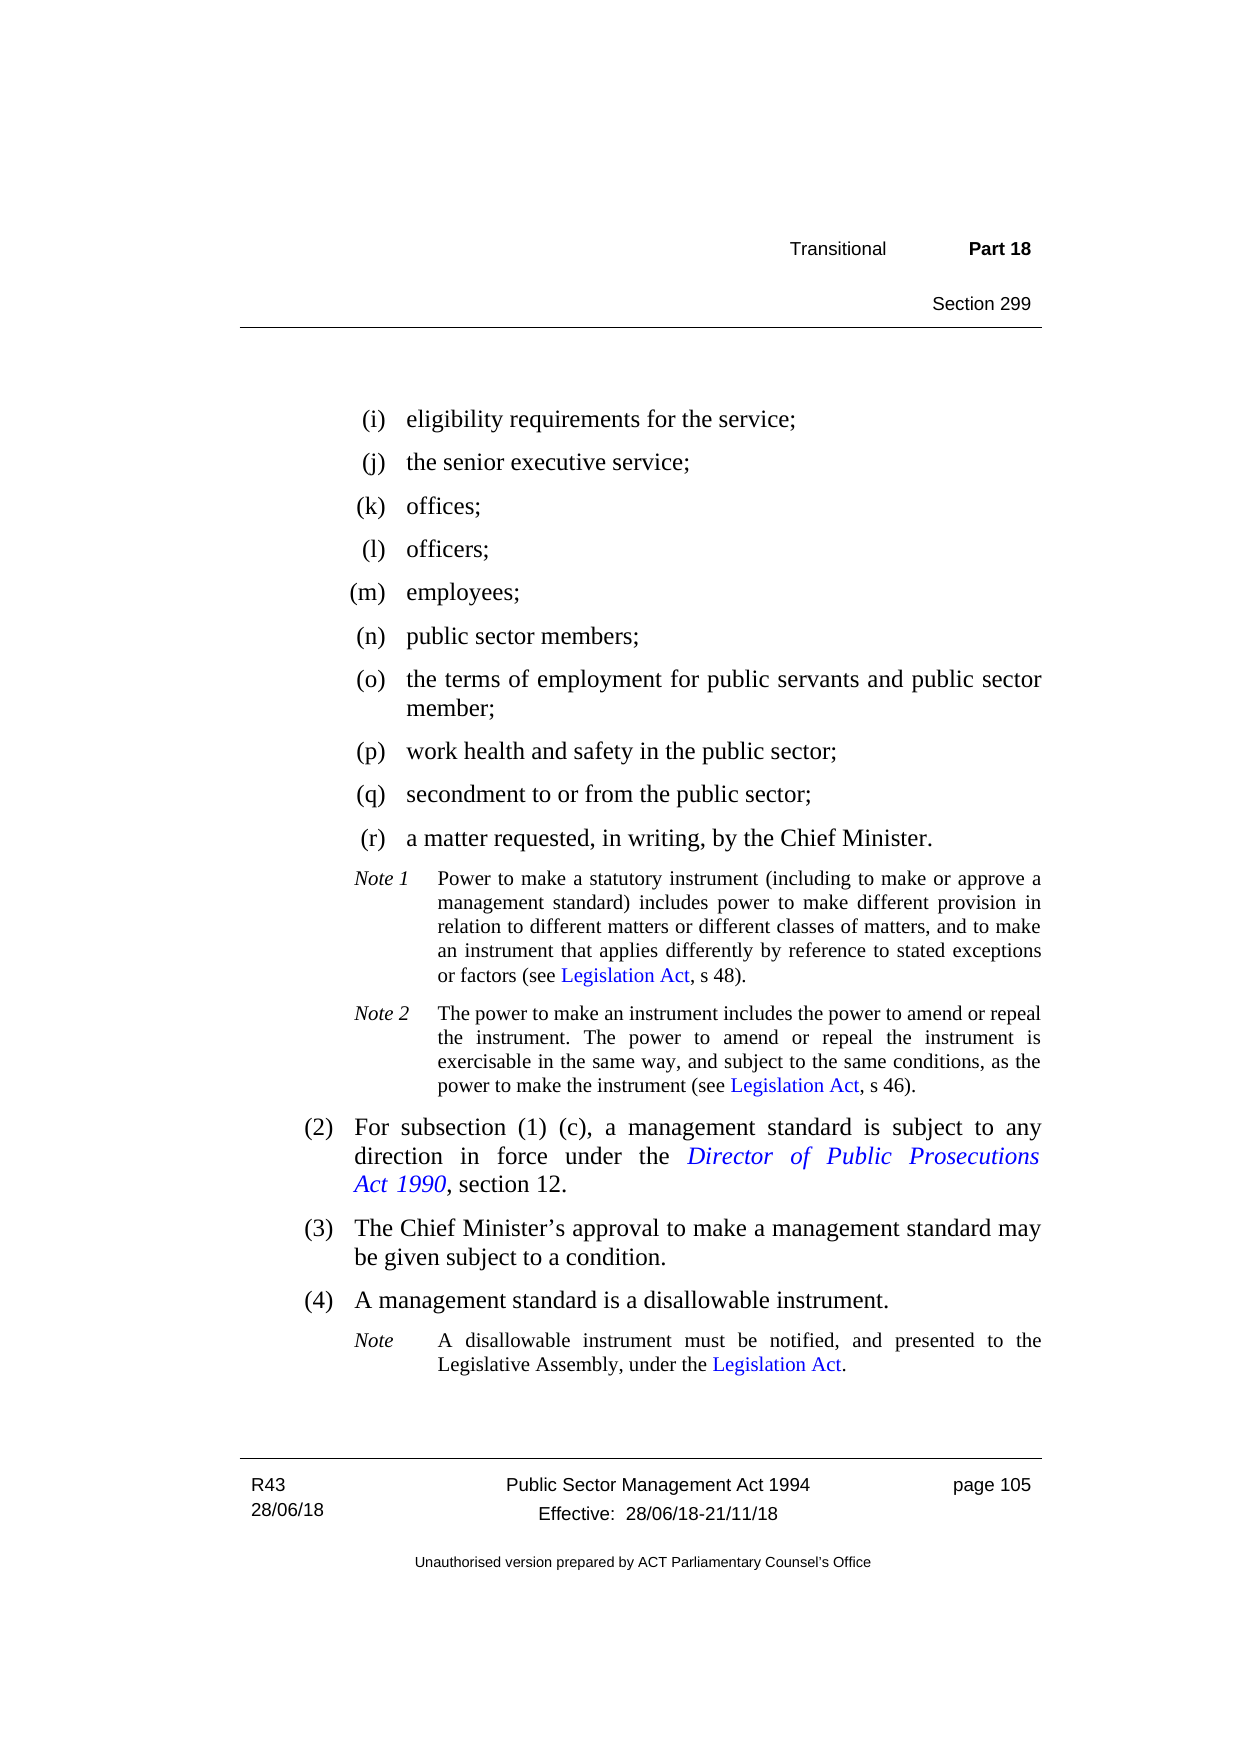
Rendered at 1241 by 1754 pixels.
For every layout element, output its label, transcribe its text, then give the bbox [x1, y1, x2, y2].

text (p) work health and safety in the public sector; [239, 736, 1042, 765]
text (4) A management standard is a disallowable instrument. [239, 1285, 1042, 1314]
text Note 2 The power to make an instrument includes the power to amend or repeal the instrument. The power to amend or repeal the instrument is exercisable in the same way, and subject to the same conditions, as the power to make the instrument (see Legislation Act, s 46). [354, 1001, 1042, 1097]
text (2) For subsection (1) (c), a management standard is subject to any direction in force under the Director of Public Prosecutions Act 1990, section 12. [239, 1112, 1042, 1198]
text (j) the senior executive service; [239, 447, 1042, 476]
text Note 1 Power to make a statutory instrument (including to make or approve a management standard) includes power to make different provision in relation to different matters or different classes of matters, and to make an instrument that applies differently by reference to stated exceptions or factors (see Legislation Act, s 48). [354, 866, 1042, 987]
text (i) eligibility requirements for the service; [239, 404, 1042, 433]
text (k) offices; [239, 491, 1042, 519]
text (r) a matter requested, in writing, by the Chief Minister. [239, 823, 1042, 852]
text (l) officers; [239, 534, 1042, 563]
text (q) secondment to or from the public sector; [239, 779, 1042, 808]
text (o) the terms of employment for public servants and public sector member; [239, 664, 1042, 722]
text (3) The Chief Minister’s approval to make a management standard may be given subject to a condition. [239, 1213, 1042, 1270]
text (n) public sector members; [239, 621, 1042, 649]
text (m) employees; [239, 577, 1042, 606]
text Note A disallowable instrument must be notified, and presented to the Legislative Assembly, under the Legislation Act. [354, 1328, 1042, 1376]
